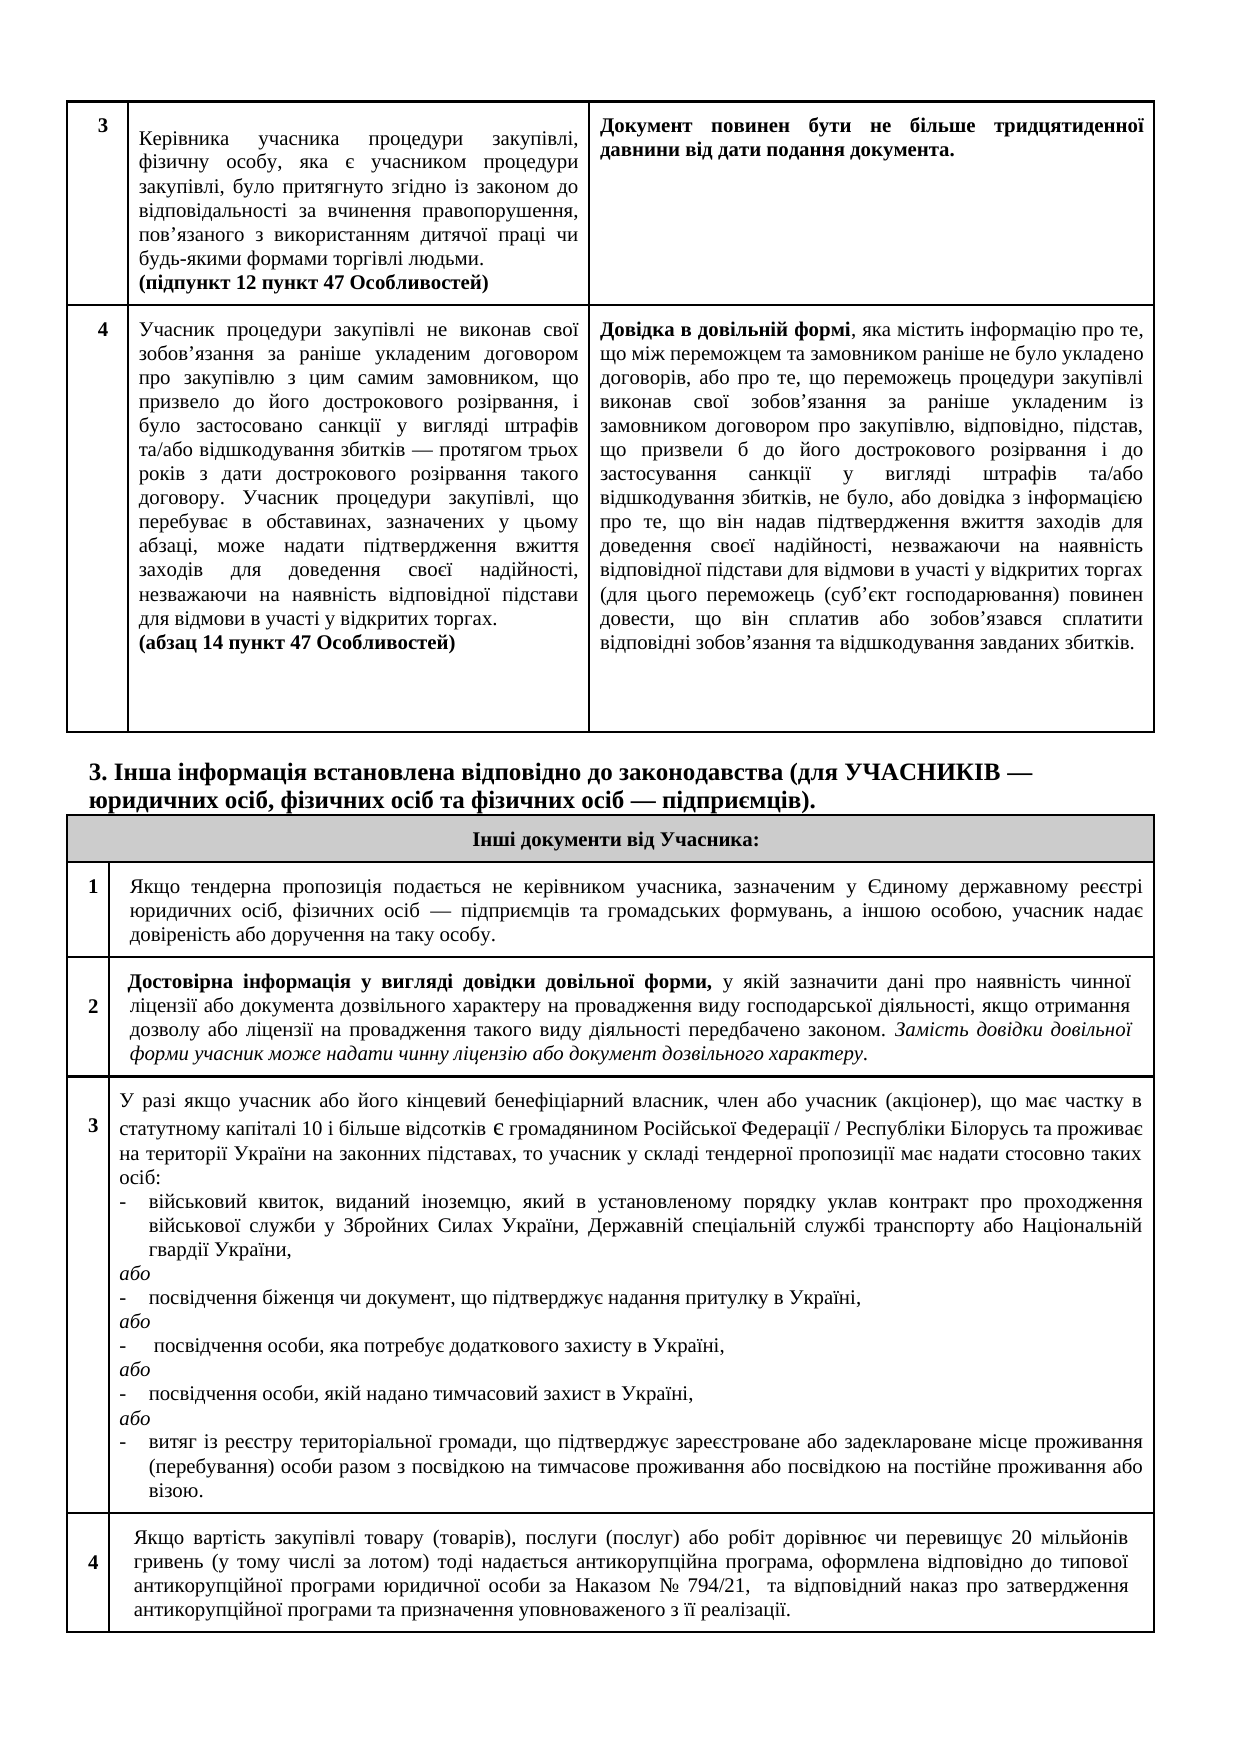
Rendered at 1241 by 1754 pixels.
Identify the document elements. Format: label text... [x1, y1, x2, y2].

table_cell Якщо вартість закупівлі товару (товарів), послуги (послуг) або робіт дорівнює чи перевищує 20 мільйонів гривень (у тому числі за лотом) тоді надається антикорупційна програма, оформлена відповідно до типової антикорупційної програми юридичної особи за Наказом № 794/21, та відповідний наказ про затвердження антикорупційної програми та призначення уповноваженого з її реалізації. [110, 1514, 1153, 1631]
table_cell 3 [68, 1078, 108, 1512]
table_cell 1 [68, 863, 108, 956]
text 3. Інша інформація встановлена відповідно до законодавства (для УЧАСНИКІВ — юридичних осіб, фізичних осіб та фізичних осіб — підприємців). [89, 757, 1162, 814]
table_header Інші документи від Учасника: [68, 816, 1153, 861]
table_cell 2 [68, 958, 108, 1075]
table_cell Учасник процедури закупівлі не виконав свої зобов’язання за раніше укладеним договором про закупівлю з цим самим замовником, що призвело до його дострокового розірвання, і було застосовано санкції у вигляді штрафів та/або відшкодування збитків — протягом трьох років з дати дострокового розірвання такого договору. Учасник процедури закупівлі, що перебуває в обставинах, зазначених у цьому абзаці, може надати підтвердження вжиття заходів для доведення своєї надійності, незважаючи на наявність відповідної підстави для відмови в участі у відкритих торгах. (абзац 14 пункт 47 Особливостей) [129, 306, 588, 731]
table_cell Керівника учасника процедури закупівлі, фізичну особу, яка є учасником процедури закупівлі, було притягнуто згідно із законом до відповідальності за вчинення правопорушення, пов’язаного з використанням дитячої праці чи будь-якими формами торгівлі людьми. (підпункт 12 пункт 47 Особливостей) [129, 103, 588, 304]
table_cell Якщо тендерна пропозиція подається не керівником учасника, зазначеним у Єдиному державному реєстрі юридичних осіб, фізичних осіб — підприємців та громадських формувань, а іншою особою, учасник надає довіреність або доручення на таку особу. [110, 863, 1153, 956]
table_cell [590, 103, 1153, 304]
table_cell 4 [68, 306, 127, 731]
table_cell У разі якщо учасник або його кінцевий бенефіціарний власник, член або учасник (акціонер), що має частку в статутному капіталі 10 і більше відсотків є громадянином Російської Федерації / Республіки Білорусь та проживає на території України на законних підставах, то учасник у складі тендерної пропозиції має надати стосовно таких осіб: військовий квиток, виданий іноземцю, який в установленому порядку уклав контракт про проходження військової служби у Збройних Силах України, Державній спеціальній службі транспорту або Національній гвардії України, або посвідчення біженця чи документ, що підтверджує надання притулку в Україні, або посвідчення особи, яка потребує додаткового захисту в Україні, або посвідчення особи, якій надано тимчасовий захист в Україні, або витяг із реєстру територіальної громади, що підтверджує зареєстроване або задеклароване місце проживання (перебування) особи разом з посвідкою на тимчасове проживання або посвідкою на постійне проживання або візою. [110, 1078, 1153, 1512]
table_cell 4 [68, 1514, 108, 1631]
table_cell Достовірна інформація у вигляді довідки довільної форми, у якій зазначити дані про наявність чинної ліцензії або документа дозвільного характеру на провадження виду господарської діяльності, якщо отримання дозволу або ліцензії на провадження такого виду діяльності передбачено законом. Замість довідки довільної форми учасник може надати чинну ліцензію або документ дозвільного характеру. [110, 958, 1153, 1075]
table_cell 3 [68, 103, 127, 304]
table_cell Довідка в довільній формі, яка містить інформацію про те, що між переможцем та замовником раніше не було укладено договорів, або про те, що переможець процедури закупівлі виконав свої зобов’язання за раніше укладеним із замовником договором про закупівлю, відповідно, підстав, що призвели б до його дострокового розірвання і до застосування санкції у вигляді штрафів та/або відшкодування збитків, не було, або довідка з інформацією про те, що він надав підтвердження вжиття заходів для доведення своєї надійності, незважаючи на наявність відповідної підстави для відмови в участі у відкритих торгах (для цього переможець (суб’єкт господарювання) повинен довести, що він сплатив або зобов’язався сплатити відповідні зобов’язання та відшкодування завданих збитків. [590, 306, 1153, 731]
